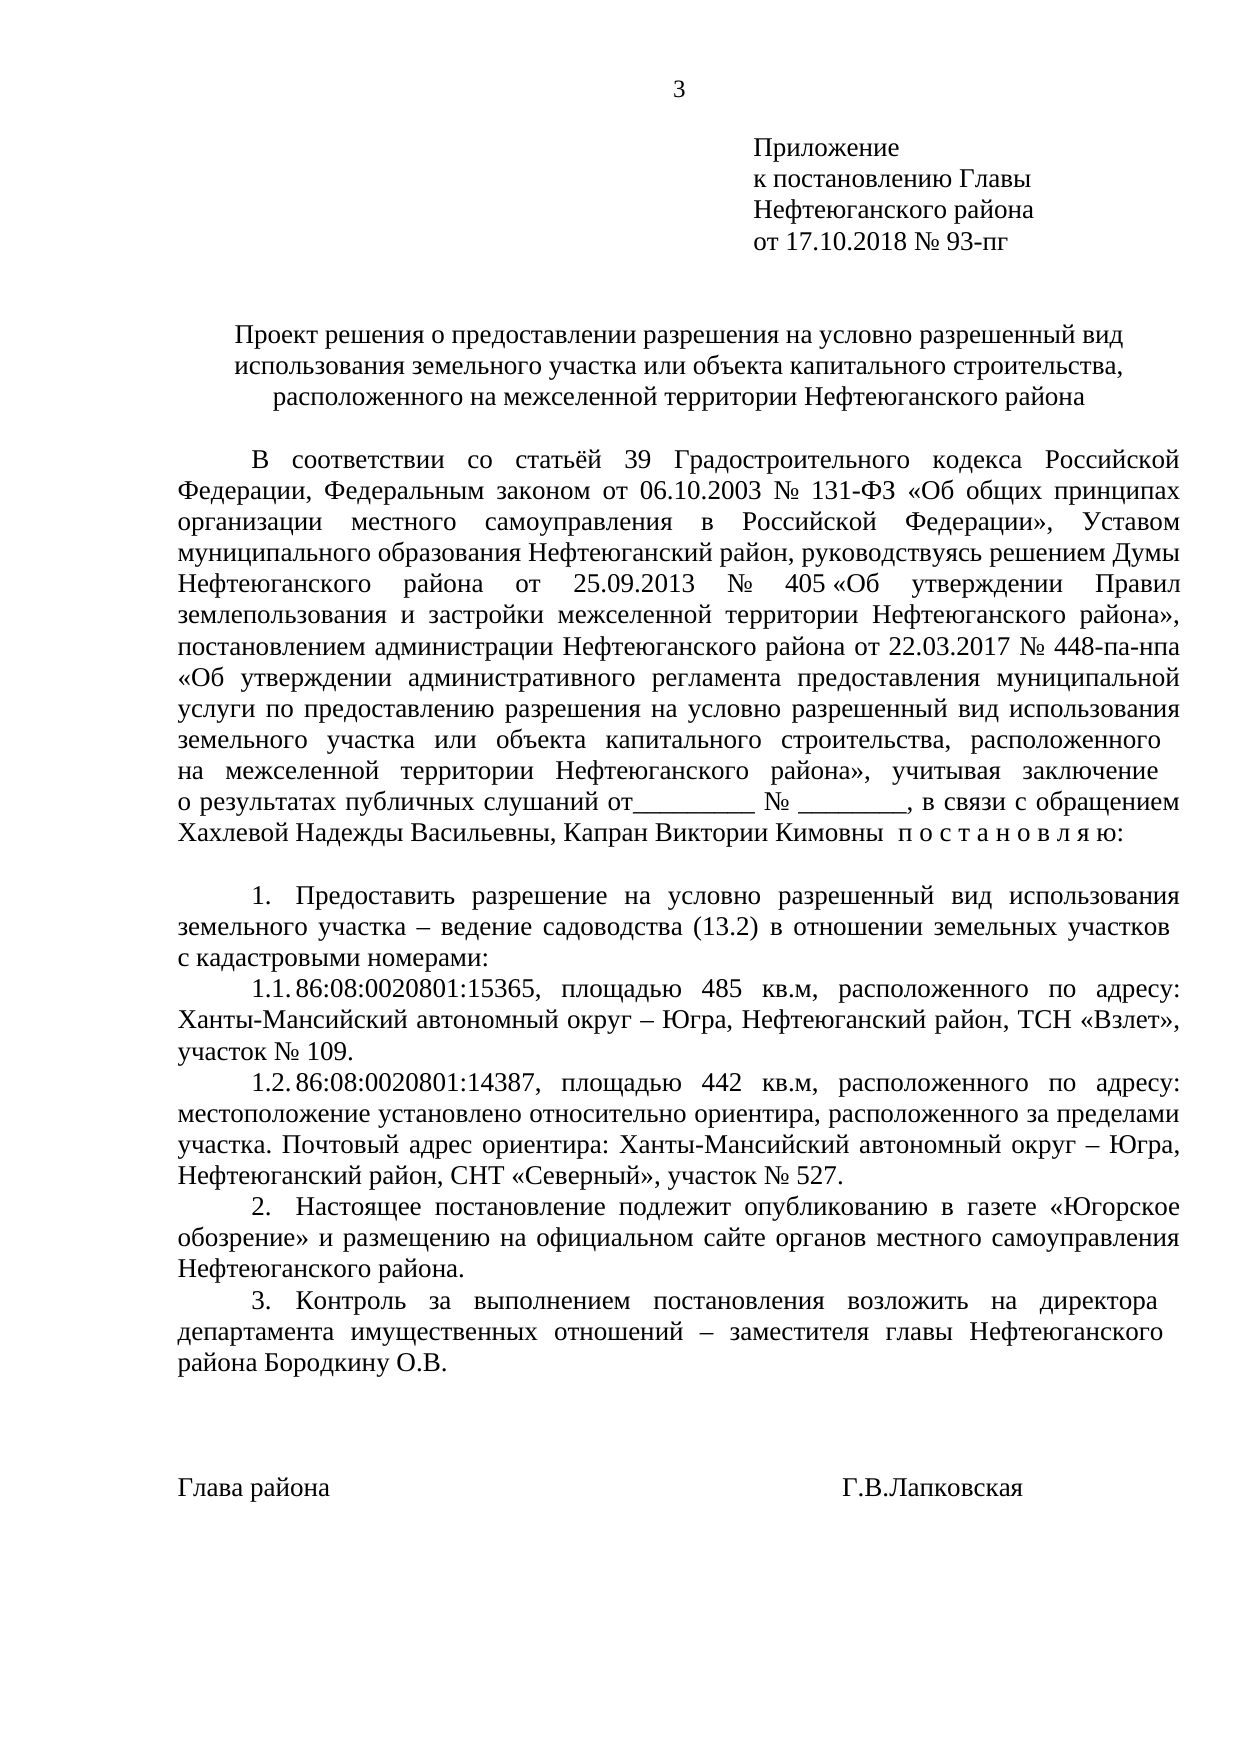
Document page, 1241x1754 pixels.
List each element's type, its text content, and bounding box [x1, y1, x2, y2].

list Настоящее постановление подлежит опубликованию в газете «Югорское обозрение» и размещению на официальном сайте органов местного самоуправления Нефтеюганского района. [177, 1190, 1181, 1284]
list 86:08:0020801:15365, площадью 485 кв.м, расположенного по адресу: Ханты-Мансийский автономный округ – Югра, Нефтеюганский район, ТСН «Взлет», участок № 109. [177, 972, 1181, 1066]
text Глава района Г.В.Лапковская [177, 1471, 1181, 1502]
text Приложение [753, 131, 1181, 162]
text В соответствии со статьёй 39 Градостроительного кодекса Российской Федерации, Федеральным законом от 06.10.2003 № 131-ФЗ «Об общих принципах организации местного самоуправления в Российской Федерации», Уставом муниципального образования Нефтеюганский район, руководствуясь решением Думы Нефтеюганского района от 25.09.2013 № 405 «Об утверждении Правил землепользования и застройки межселенной территории Нефтеюганского района», постановлением администрации Нефтеюганского района от 22.03.2017 № 448-па-нпа «Об утверждении административного регламента предоставления муниципальной услуги по предоставлению разрешения на условно разрешенный вид использования земельного участка или объекта капитального строительства, расположенного на межселенной территории Нефтеюганского района», учитывая заключение о результатах публичных слушаний от_________ № ________, в связи с обращением Хахлевой Надежды Васильевны, Капран Виктории Кимовны п о с т а н о в л я ю: [177, 443, 1181, 848]
text к постановлению Главы Нефтеюганского района [753, 162, 1181, 225]
text от 17.10.2018 № 93-пг [753, 225, 1181, 256]
list Предоставить разрешение на условно разрешенный вид использования земельного участка – ведение садоводства (13.2) в отношении земельных участков с кадастровыми номерами: [177, 879, 1181, 972]
list Контроль за выполнением постановления возложить на директора департамента имущественных отношений – заместителя главы Нефтеюганского района Бородкину О.В. [177, 1284, 1181, 1377]
text Проект решения о предоставлении разрешения на условно разрешенный вид использования земельного участка или объекта капитального строительства, расположенного на межселенной территории Нефтеюганского района [177, 318, 1181, 412]
list 86:08:0020801:14387, площадью 442 кв.м, расположенного по адресу: местоположение установлено относительно ориентира, расположенного за пределами участка. Почтовый адрес ориентира: Ханты-Мансийский автономный округ – Югра, Нефтеюганский район, СНТ «Северный», участок № 527. [177, 1066, 1181, 1190]
